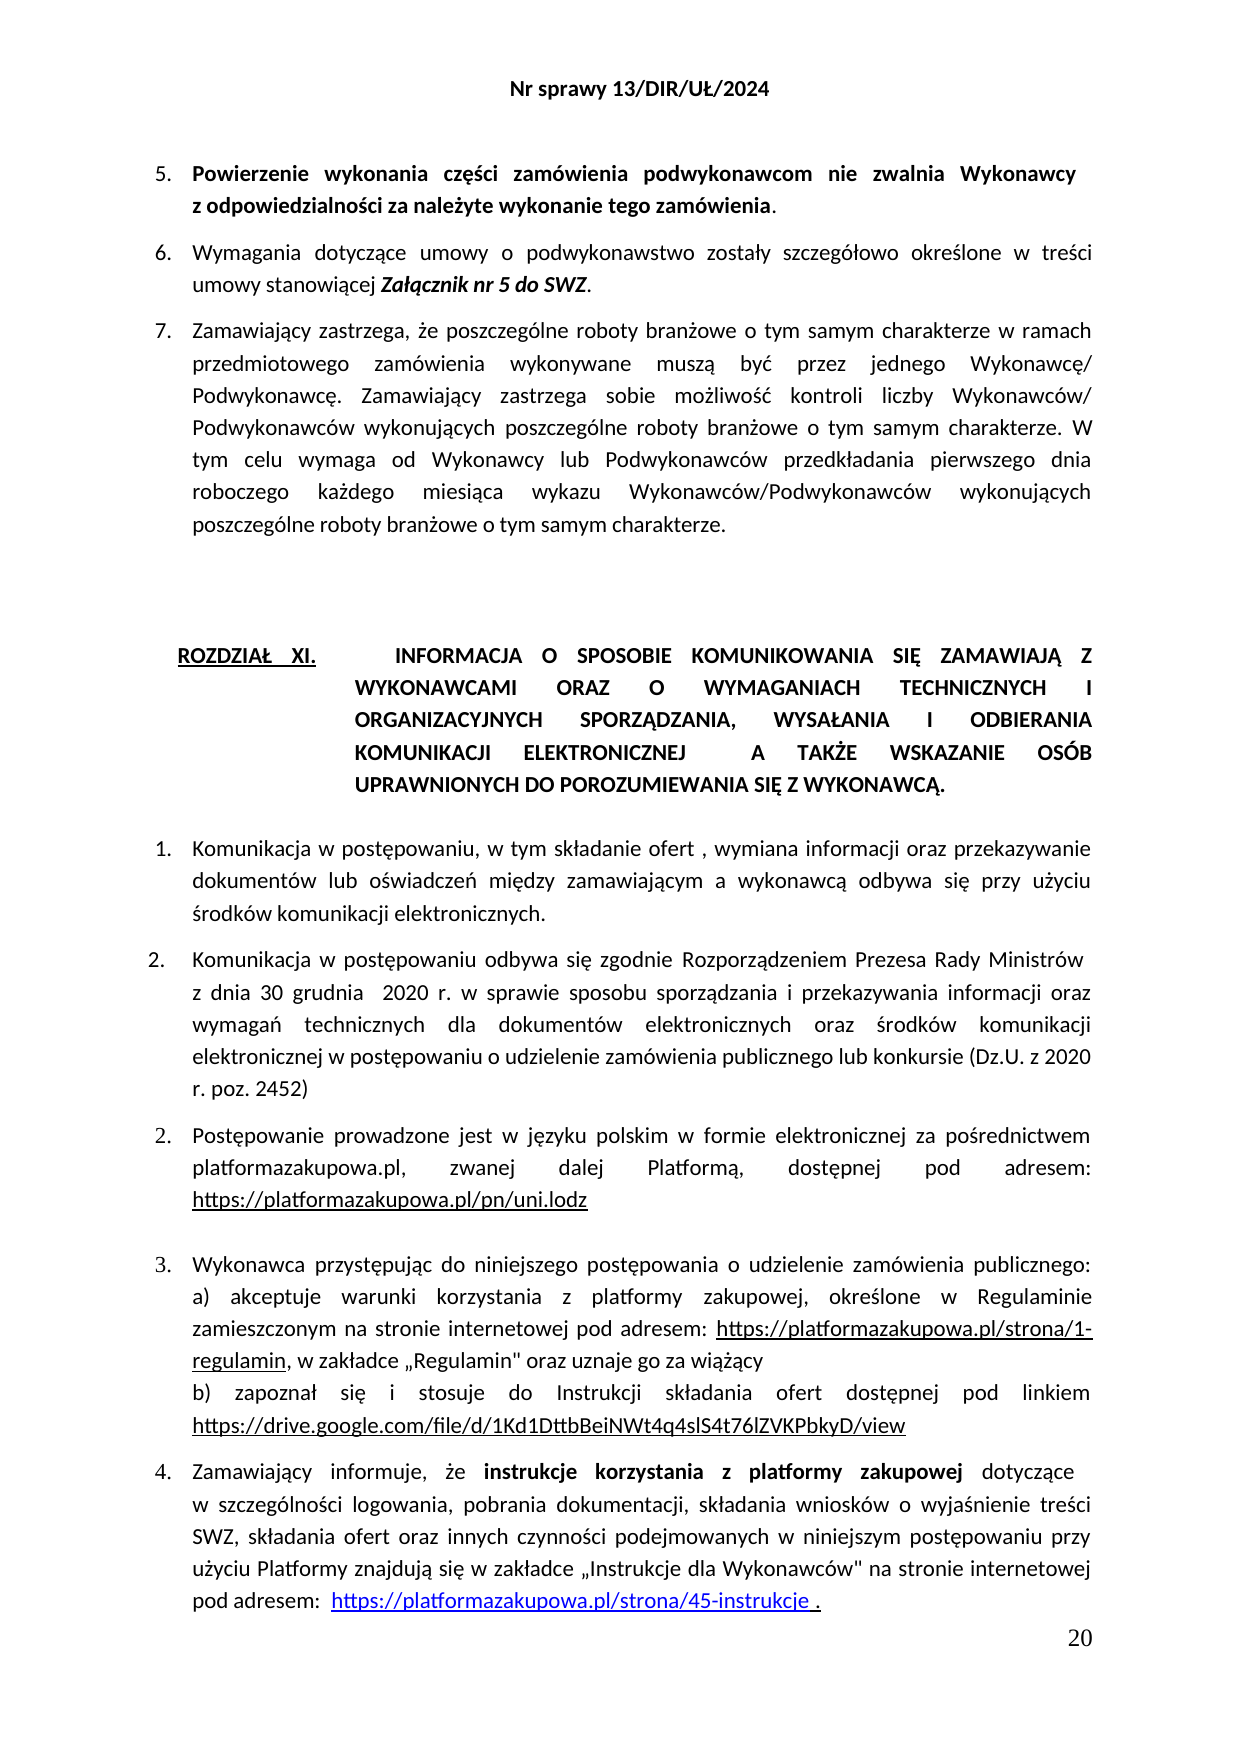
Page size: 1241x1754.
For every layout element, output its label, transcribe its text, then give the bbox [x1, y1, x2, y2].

list Powierzenie wykonania części zamówienia podwykonawcom nie zwalnia Wykonawcy z odpowiedzialności za należyte wykonanie tego zamówienia. [154, 159, 1092, 219]
list Wymagania dotyczące umowy o podwykonawstwo zostały szczegółowo określone w treści umowy stanowiącej Załącznik nr 5 do SWZ. [154, 238, 1092, 298]
list Zamawiający zastrzega, że poszczególne roboty branżowe o tym samym charakterze w ramach przedmiotowego zamówienia wykonywane muszą być przez jednego Wykonawcę/ Podwykonawcę. Zamawiający zastrzega sobie możliwość kontroli liczby Wykonawców/ Podwykonawców wykonujących poszczególne roboty branżowe o tym samym charakterze. W tym celu wymaga od Wykonawcy lub Podwykonawców przedkładania pierwszego dnia roboczego każdego miesiąca wykazu Wykonawców/Podwykonawców wykonujących poszczególne roboty branżowe o tym samym charakterze. [154, 317, 1092, 538]
list Komunikacja w postępowaniu odbywa się zgodnie Rozporządzeniem Prezesa Rady Ministrów z dnia 30 grudnia 2020 r. w sprawie sposobu sporządzania i przekazywania informacji oraz wymagań technicznych dla dokumentów elektronicznych oraz środków komunikacji elektronicznej w postępowaniu o udzielenie zamówienia publicznego lub konkursie (Dz.U. z 2020 r. poz. 2452) [148, 946, 1092, 1102]
list Wykonawca przystępując do niniejszego postępowania o udzielenie zamówienia publicznego: a) akceptuje warunki korzystania z platformy zakupowej, określone w Regulaminie zamieszczonym na stronie internetowej pod adresem: https://platformazakupowa.pl/strona/1-regulamin, w zakładce „Regulamin" oraz uznaje go za wiążący [154, 1250, 1092, 1374]
list Zamawiający informuje, że instrukcje korzystania z platformy zakupowej dotyczące w szczególności logowania, pobrania dokumentacji, składania wniosków o wyjaśnienie treści SWZ, składania ofert oraz innych czynności podejmowanych w niniejszym postępowaniu przy użyciu Platformy znajdują się w zakładce „Instrukcje dla Wykonawców" na stronie internetowej pod adresem: https://platformazakupowa.pl/strona/45-instrukcje . [154, 1457, 1092, 1614]
list b) zapoznał się i stosuje do Instrukcji składania ofert dostępnej pod linkiem https://drive.google.com/file/d/1Kd1DttbBeiNWt4q4slS4t76lZVKPbkyD/view [192, 1378, 1092, 1439]
text ROZDZIAŁ XI. INFORMACJA O SPOSOBIE KOMUNIKOWANIA SIĘ ZAMAWIAJĄ Z WYKONAWCAMI ORAZ O WYMAGANIACH TECHNICZNYCH I ORGANIZACYJNYCH SPORZĄDZANIA, WYSAŁANIA I ODBIERANIA KOMUNIKACJI ELEKTRONICZNEJ A TAKŻE WSKAZANIE OSÓB UPRAWNIONYCH DO POROZUMIEWANIA SIĘ Z WYKONAWCĄ. [177, 641, 1092, 798]
list Postępowanie prowadzone jest w języku polskim w formie elektronicznej za pośrednictwem platformazakupowa.pl, zwanej dalej Platformą, dostępnej pod adresem: https://platformazakupowa.pl/pn/uni.lodz [154, 1121, 1092, 1213]
list Komunikacja w postępowaniu, w tym składanie ofert , wymiana informacji oraz przekazywanie dokumentów lub oświadczeń między zamawiającym a wykonawcą odbywa się przy użyciu środków komunikacji elektronicznych. [154, 834, 1092, 927]
